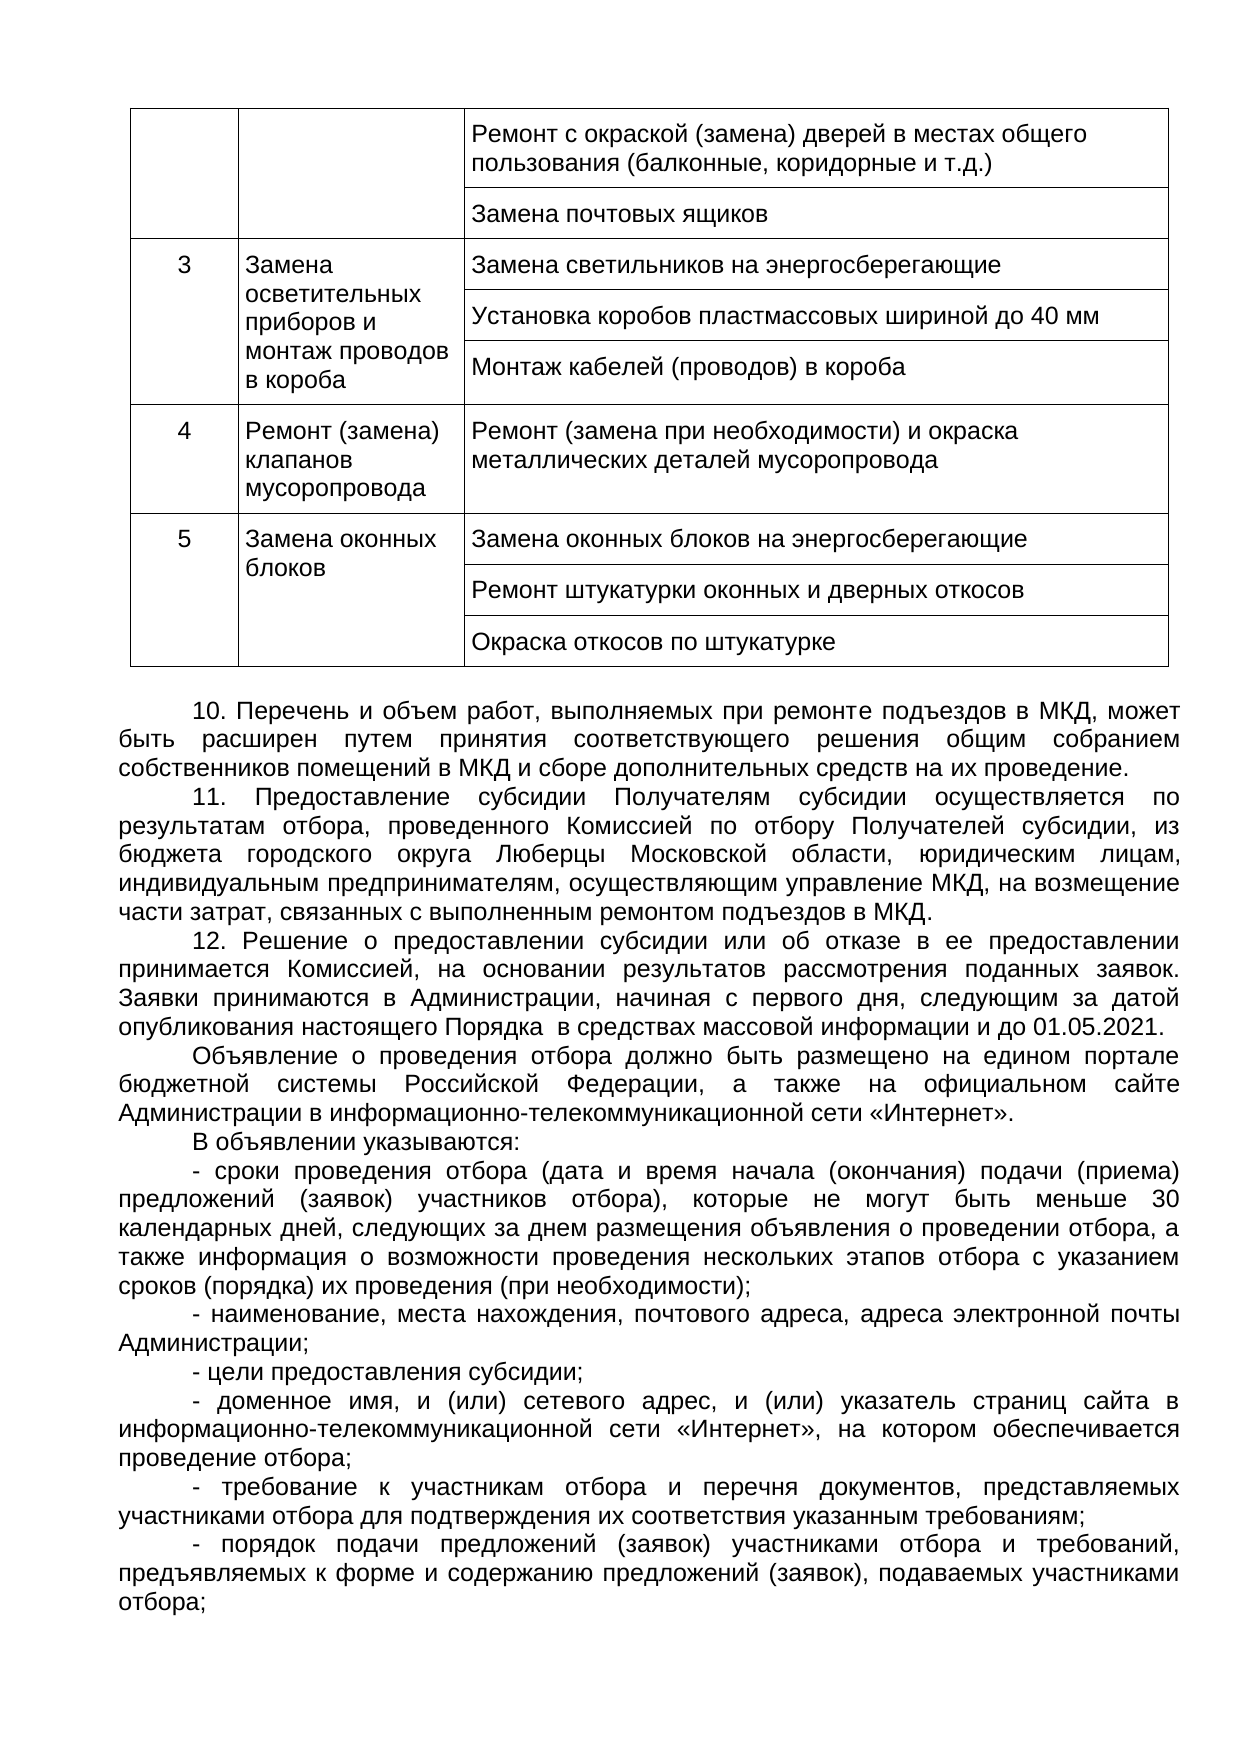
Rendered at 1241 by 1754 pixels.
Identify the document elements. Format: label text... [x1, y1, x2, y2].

table_cell Ремонт с окраской (замена) дверей в местах общего пользования (балконные, коридорные и т.д.) [465, 109, 1168, 187]
text - наименование, места нахождения, почтового адреса, адреса электронной почты Администрации; [118, 1299, 1181, 1357]
table_cell Замена осветительных приборов и монтаж проводов в короба [239, 239, 464, 404]
table_cell Ремонт штукатурки оконных и дверных откосов [465, 565, 1168, 615]
text - требование к участникам отбора и перечня документов, представляемых участниками отбора для подтверждения их соответствия указанным требованиям; [118, 1472, 1181, 1529]
table_cell Замена светильников на энергосберегающие [465, 239, 1168, 289]
table_cell Замена почтовых ящиков [465, 188, 1168, 238]
text - доменное имя, и (или) сетевого адрес, и (или) указатель страниц сайта в информационно-телекоммуникационной сети «Интернет», на котором обеспечивается проведение отбора; [118, 1386, 1181, 1472]
table_cell 5 [131, 514, 238, 666]
text 11. Предоставление субсидии Получателям субсидии осуществляется по результатам отбора, проведенного Комиссией по отбору Получателей субсидии, из бюджета городского округа Люберцы Московской области, юридическим лицам, индивидуальным предпринимателям, осуществляющим управление МКД, на возмещение части затрат, связанных с выполненным ремонтом подъездов в МКД. [118, 782, 1181, 926]
table_cell Окраска откосов по штукатурке [465, 616, 1168, 666]
text В объявлении указываются: [118, 1127, 1181, 1156]
text - сроки проведения отбора (дата и время начала (окончания) подачи (приема) предложений (заявок) участников отбора), которые не могут быть меньше 30 календарных дней, следующих за днем размещения объявления о проведении отбора, а также информация о возможности проведения нескольких этапов отбора с указанием сроков (порядка) их проведения (при необходимости); [118, 1156, 1181, 1299]
text 10. Перечень и объем работ, выполняемых при ремонте подъездов в МКД, может быть расширен путем принятия соответствующего решения общим собранием собственников помещений в МКД и сборе дополнительных средств на их проведение. [118, 696, 1181, 782]
table_cell Монтаж кабелей (проводов) в короба [465, 341, 1168, 404]
table_cell 3 [131, 239, 238, 404]
table_cell Установка коробов пластмассовых шириной до 40 мм [465, 290, 1168, 340]
text Объявление о проведения отбора должно быть размещено на едином портале бюджетной системы Российской Федерации, а также на официальном сайте Администрации в информационно-телекоммуникационной сети «Интернет». [118, 1041, 1181, 1127]
table_cell Ремонт (замена) клапанов мусоропровода [239, 405, 464, 513]
text - порядок подачи предложений (заявок) участниками отбора и требований, предъявляемых к форме и содержанию предложений (заявок), подаваемых участниками отбора; [118, 1529, 1181, 1616]
table_cell Замена оконных блоков на энергосберегающие [465, 514, 1168, 564]
table_cell Замена оконных блоков [239, 514, 464, 666]
text - цели предоставления субсидии; [118, 1357, 1181, 1386]
table_cell Ремонт (замена при необходимости) и окраска металлических деталей мусоропровода [465, 405, 1168, 513]
table_cell 4 [131, 405, 238, 513]
text 12. Решение о предоставлении субсидии или об отказе в ее предоставлении принимается Комиссией, на основании результатов рассмотрения поданных заявок. Заявки принимаются в Администрации, начиная с первого дня, следующим за датой опубликования настоящего Порядка в средствах массовой информации и до 01.05.2021. [118, 926, 1181, 1041]
